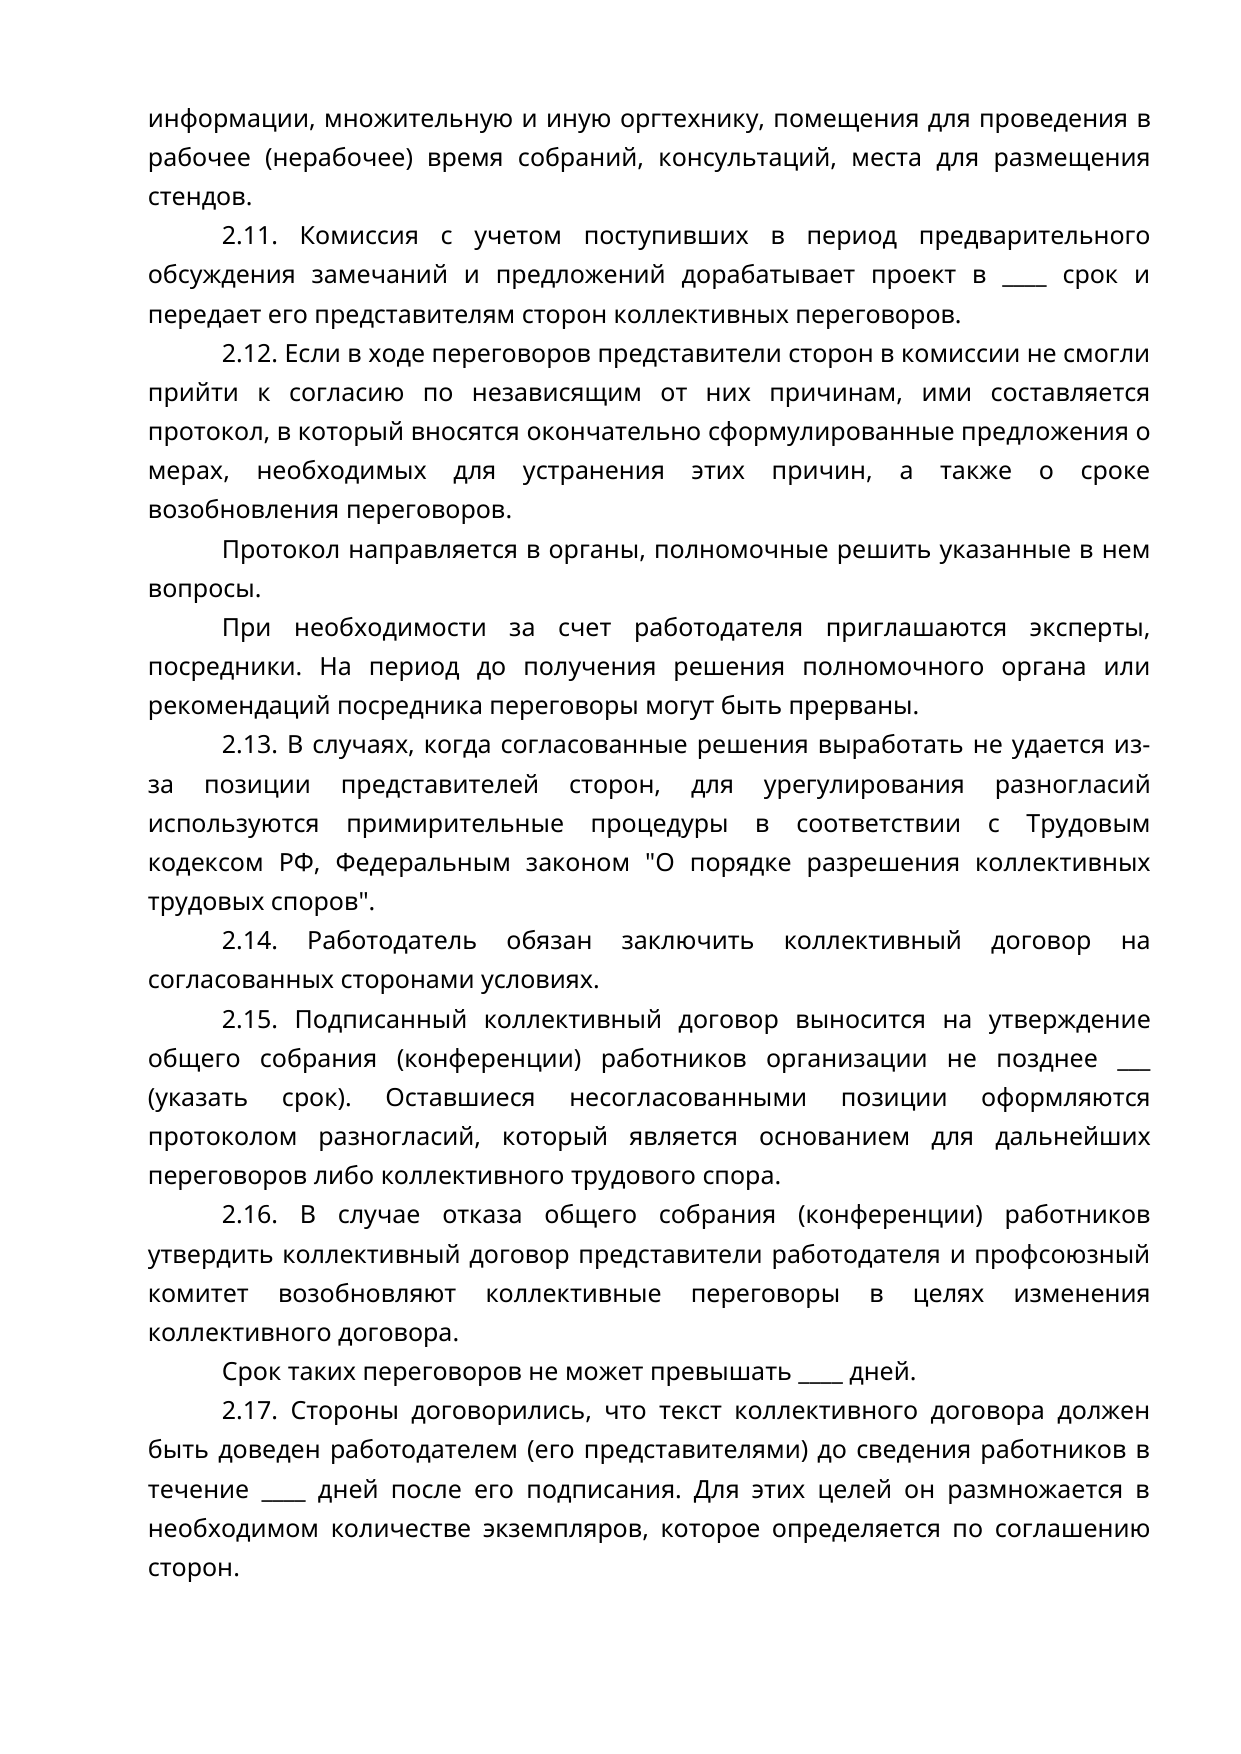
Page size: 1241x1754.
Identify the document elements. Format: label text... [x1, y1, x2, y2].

text 2.11. Комиссия с учетом поступивших в период предварительного обсуждения замечаний и предложений дорабатывает проект в ____ срок и передает его представителям сторон коллективных переговоров. [148, 218, 1152, 330]
text 2.14. Работодатель обязан заключить коллективный договор на согласованных сторонами условиях. [148, 923, 1152, 996]
text 2.13. В случаях, когда согласованные решения выработать не удается из-за позиции представителей сторон, для урегулирования разногласий используются примирительные процедуры в соответствии с Трудовым кодексом РФ, Федеральным законом "О порядке разрешения коллективных трудовых споров". [148, 727, 1152, 918]
text 2.15. Подписанный коллективный договор выносится на утверждение общего собрания (конференции) работников организации не позднее ___ (указать срок). Оставшиеся несогласованными позиции оформляются протоколом разногласий, который является основанием для дальнейших переговоров либо коллективного трудового спора. [148, 1001, 1152, 1192]
text 2.17. Стороны договорились, что текст коллективного договора должен быть доведен работодателем (его представителями) до сведения работников в течение ____ дней после его подписания. Для этих целей он размножается в необходимом количестве экземпляров, которое определяется по соглашению сторон. [148, 1393, 1152, 1584]
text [148, 100, 1152, 213]
text При необходимости за счет работодателя приглашаются эксперты, посредники. На период до получения решения полномочного органа или рекомендаций посредника переговоры могут быть прерваны. [148, 609, 1152, 722]
text Срок таких переговоров не может превышать ____ дней. [148, 1354, 1152, 1388]
text Протокол направляется в органы, полномочные решить указанные в нем вопросы. [148, 531, 1152, 604]
text 2.16. В случае отказа общего собрания (конференции) работников утвердить коллективный договор представители работодателя и профсоюзный комитет возобновляют коллективные переговоры в целях изменения коллективного договора. [148, 1197, 1152, 1349]
text 2.12. Если в ходе переговоров представители сторон в комиссии не смогли прийти к согласию по независящим от них причинам, ими составляется протокол, в который вносятся окончательно сформулированные предложения о мерах, необходимых для устранения этих причин, а также о сроке возобновления переговоров. [148, 335, 1152, 526]
